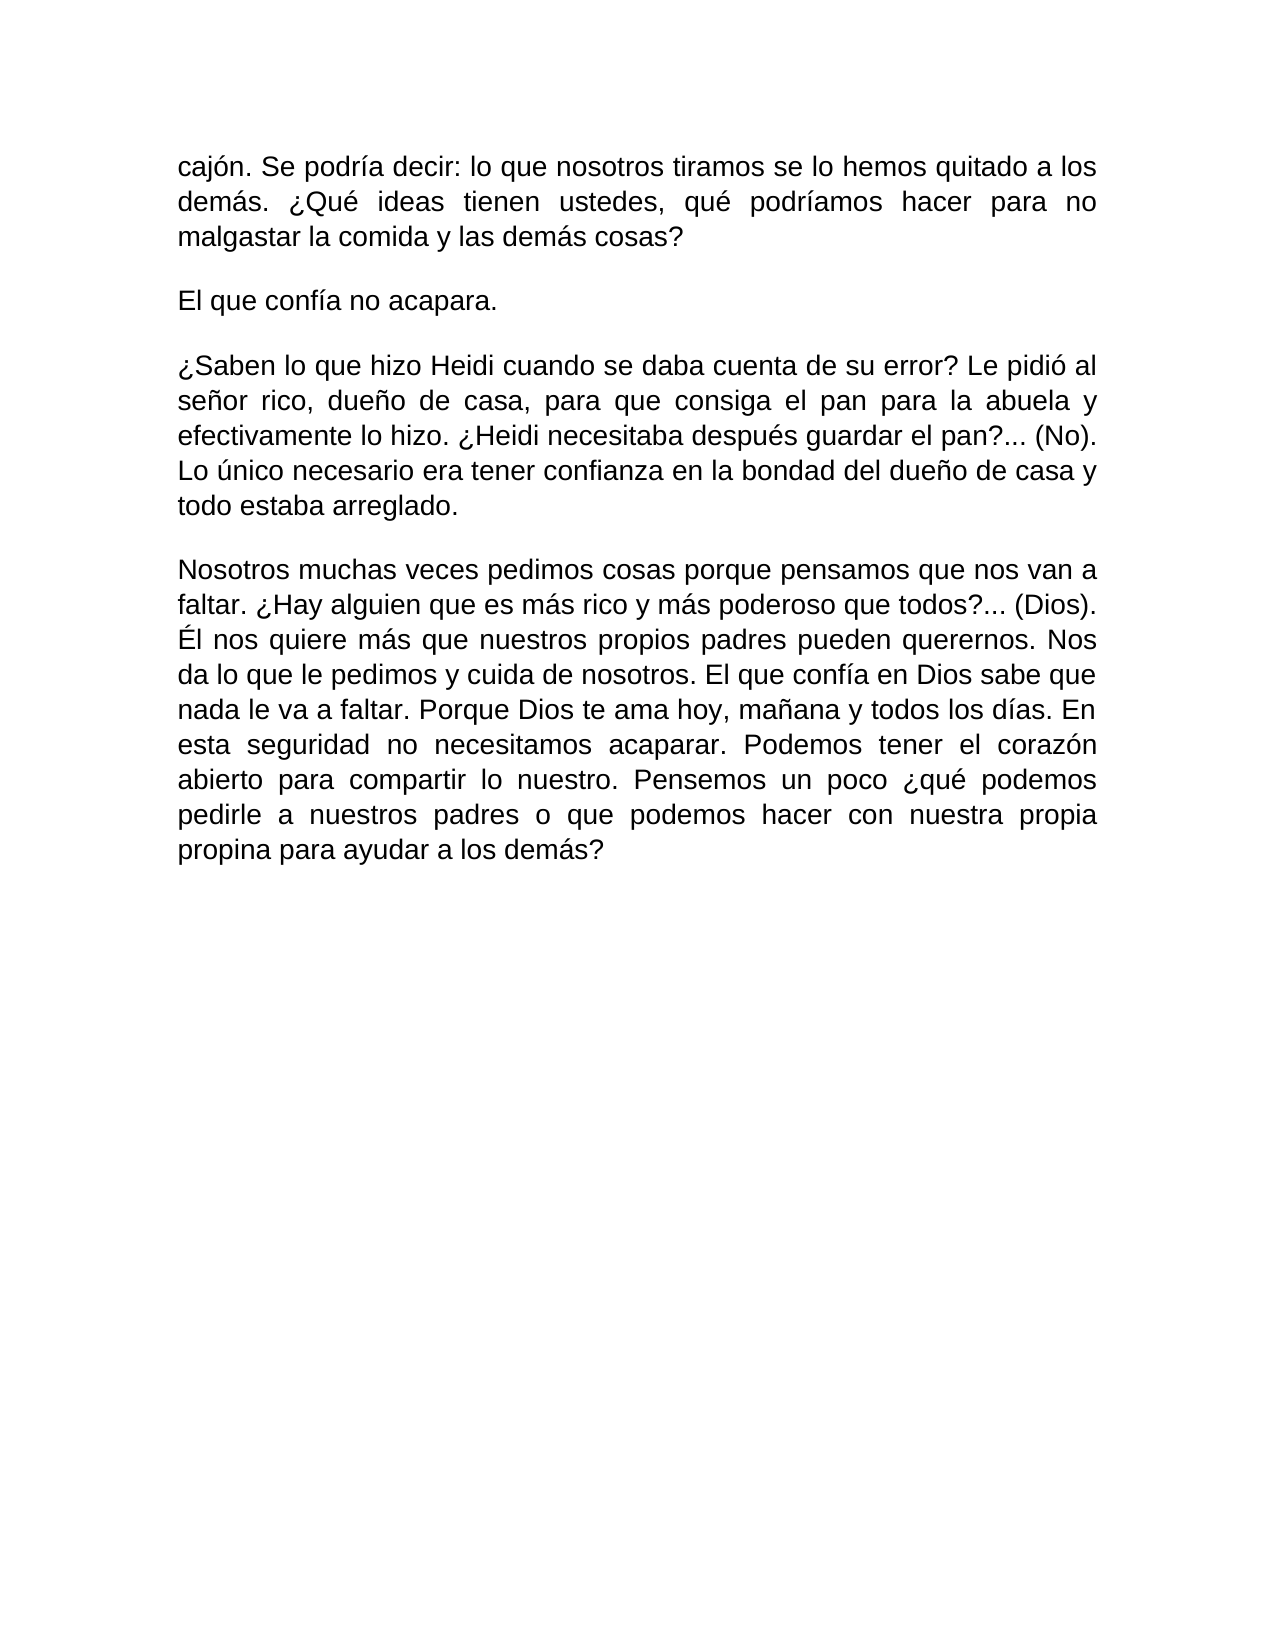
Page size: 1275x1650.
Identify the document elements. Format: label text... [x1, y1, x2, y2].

text ¿Saben lo que hizo Heidi cuando se daba cuenta de su error? Le pidió al señor rico, dueño de casa, para que consiga el pan para la abuela y efectivamente lo hizo. ¿Heidi necesitaba después guardar el pan?... (No). Lo único necesario era tener confianza en la bondad del dueño de casa y todo estaba arreglado. [177, 346, 1098, 521]
text Nosotros muchas veces pedimos cosas porque pensamos que nos van a faltar. ¿Hay alguien que es más rico y más poderoso que todos?... (Dios). Él nos quiere más que nuestros propios padres pueden querernos. Nos da lo que le pedimos y cuida de nosotros. El que confía en Dios sabe que nada le va a faltar. Porque Dios te ama hoy, mañana y todos los días. En esta seguridad no necesitamos acaparar. Podemos tener el corazón abierto para compartir lo nuestro. Pensemos un poco ¿qué podemos pedirle a nuestros padres o que podemos hacer con nuestra propia propina para ayudar a los demás? [177, 550, 1098, 865]
text El que confía no acapara. [177, 282, 1098, 317]
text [177, 148, 1098, 253]
